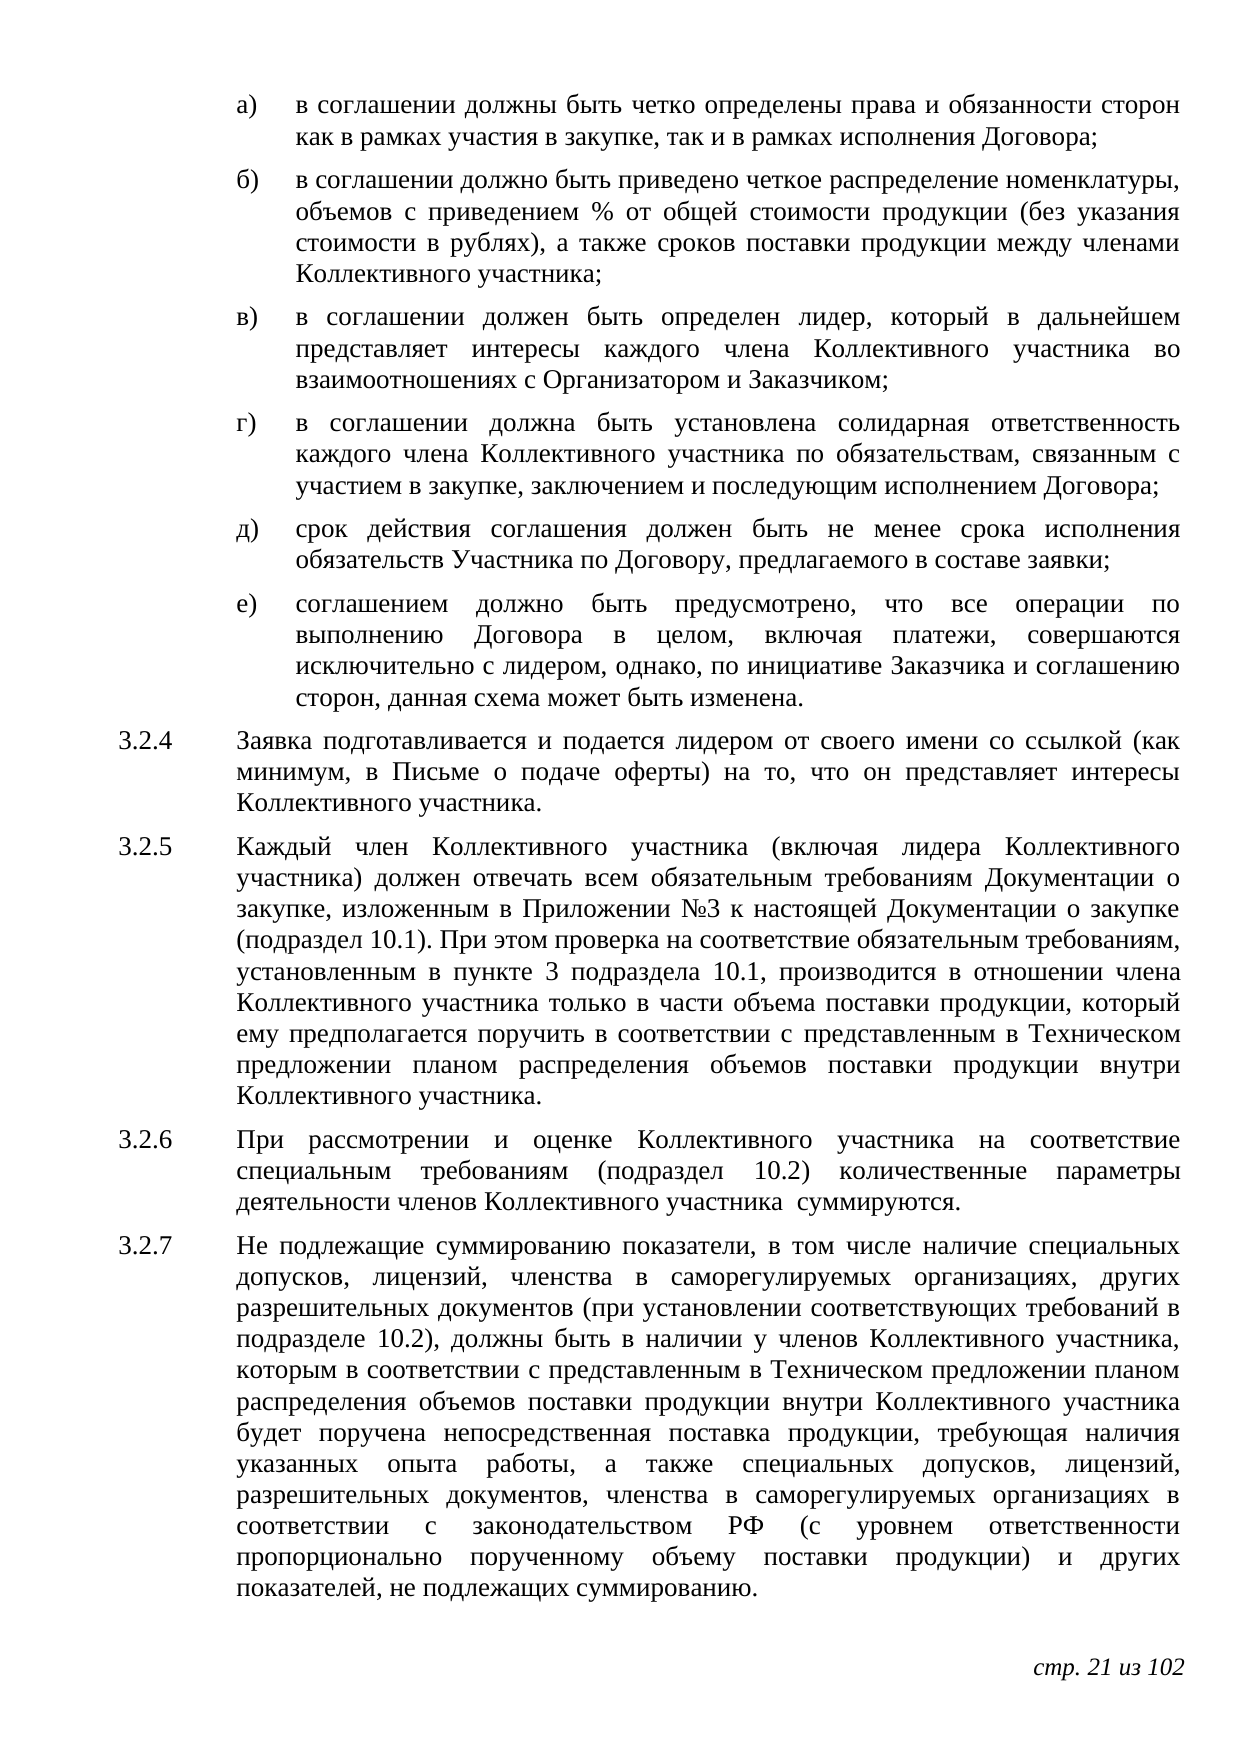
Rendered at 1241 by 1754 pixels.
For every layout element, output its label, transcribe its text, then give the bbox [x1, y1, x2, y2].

text в соглашении должно быть приведено четкое распределение номенклатуры, объемов с приведением % от общей стоимости продукции (без указания стоимости в рублях), а также сроков поставки продукции между членами Коллективного участника; [236, 163, 1181, 288]
text Каждый член Коллективного участника (включая лидера Коллективного участника) должен отвечать всем обязательным требованиям Документации о закупке, изложенным в Приложении №3 к настоящей Документации о закупке (подраздел 10.1). При этом проверка на соответствие обязательным требованиям, установленным в пункте 3 подраздела 10.1, производится в отношении члена Коллективного участника только в части объема поставки продукции, который ему предполагается поручить в соответствии с представленным в Техническом предложении планом распределения объемов поставки продукции внутри Коллективного участника. [118, 830, 1181, 1111]
text срок действия соглашения должен быть не менее срока исполнения обязательств Участника по Договору, предлагаемого в составе заявки; [236, 512, 1181, 575]
text Заявка подготавливается и подается лидером от своего имени со ссылкой (как минимум, в Письме о подаче оферты) на то, что он представляет интересы Коллективного участника. [118, 724, 1181, 818]
text в соглашении должна быть установлена солидарная ответственность каждого члена Коллективного участника по обязательствам, связанным с участием в закупке, заключением и последующим исполнением Договора; [236, 406, 1181, 500]
text в соглашении должен быть определен лидер, который в дальнейшем представляет интересы каждого члена Коллективного участника во взаимоотношениях с Организатором и Заказчиком; [236, 301, 1181, 394]
text Не подлежащие суммированию показатели, в том числе наличие специальных допусков, лицензий, членства в саморегулируемых организациях, других разрешительных документов (при установлении соответствующих требований в подразделе 10.2), должны быть в наличии у членов Коллективного участника, которым в соответствии с представленным в Техническом предложении планом распределения объемов поставки продукции внутри Коллективного участника будет поручена непосредственная поставка продукции, требующая наличия указанных опыта работы, а также специальных допусков, лицензий, разрешительных документов, членства в саморегулируемых организациях в соответствии с законодательством РФ (с уровнем ответственности пропорционально порученному объему поставки продукции) и других показателей, не подлежащих суммированию. [118, 1229, 1181, 1603]
text в соглашении должны быть четко определены права и обязанности сторон как в рамках участия в закупке, так и в рамках исполнения Договора; [236, 89, 1181, 151]
text При рассмотрении и оценке Коллективного участника на соответствие специальным требованиям (подраздел 10.2) количественные параметры деятельности членов Коллективного участника суммируются. [118, 1123, 1181, 1216]
text соглашением должно быть предусмотрено, что все операции по выполнению Договора в целом, включая платежи, совершаются исключительно с лидером, однако, по инициативе Заказчика и соглашению сторон, данная схема может быть изменена. [236, 587, 1181, 712]
